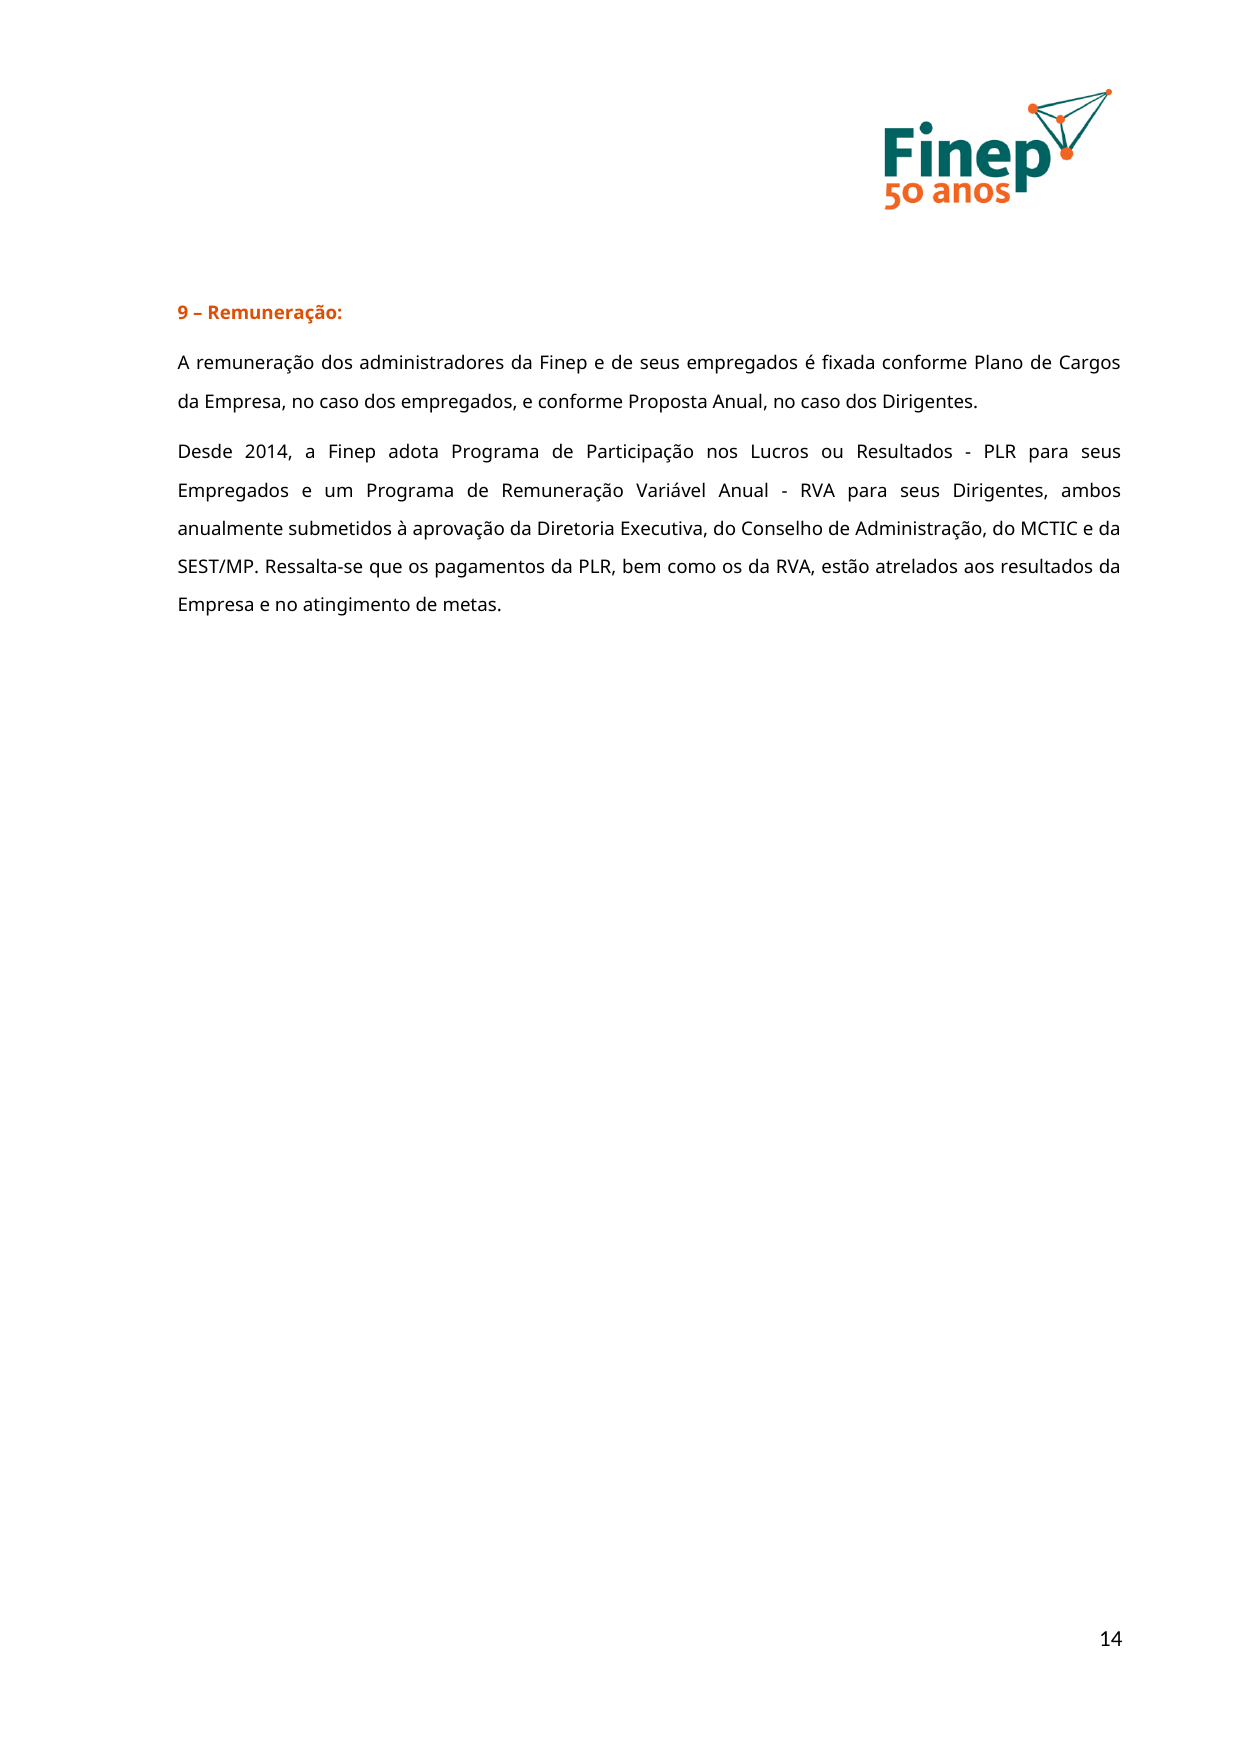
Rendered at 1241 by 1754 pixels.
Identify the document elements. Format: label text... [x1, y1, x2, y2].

text 9 – Remuneração: [177, 299, 1122, 324]
text A remuneração dos administradores da Finep e de seus empregados é fixada conforme Plano de Cargos da Empresa, no caso dos empregados, e conforme Proposta Anual, no caso dos Dirigentes. [177, 350, 1122, 413]
picture [861, 73, 1123, 221]
text Desde 2014, a Finep adota Programa de Participação nos Lucros ou Resultados - PLR para seus Empregados e um Programa de Remuneração Variável Anual - RVA para seus Dirigentes, ambos anualmente submetidos à aprovação da Diretoria Executiva, do Conselho de Administração, do MCTIC e da SEST/MP. Ressalta-se que os pagamentos da PLR, bem como os da RVA, estão atrelados aos resultados da Empresa e no atingimento de metas. [177, 439, 1122, 617]
